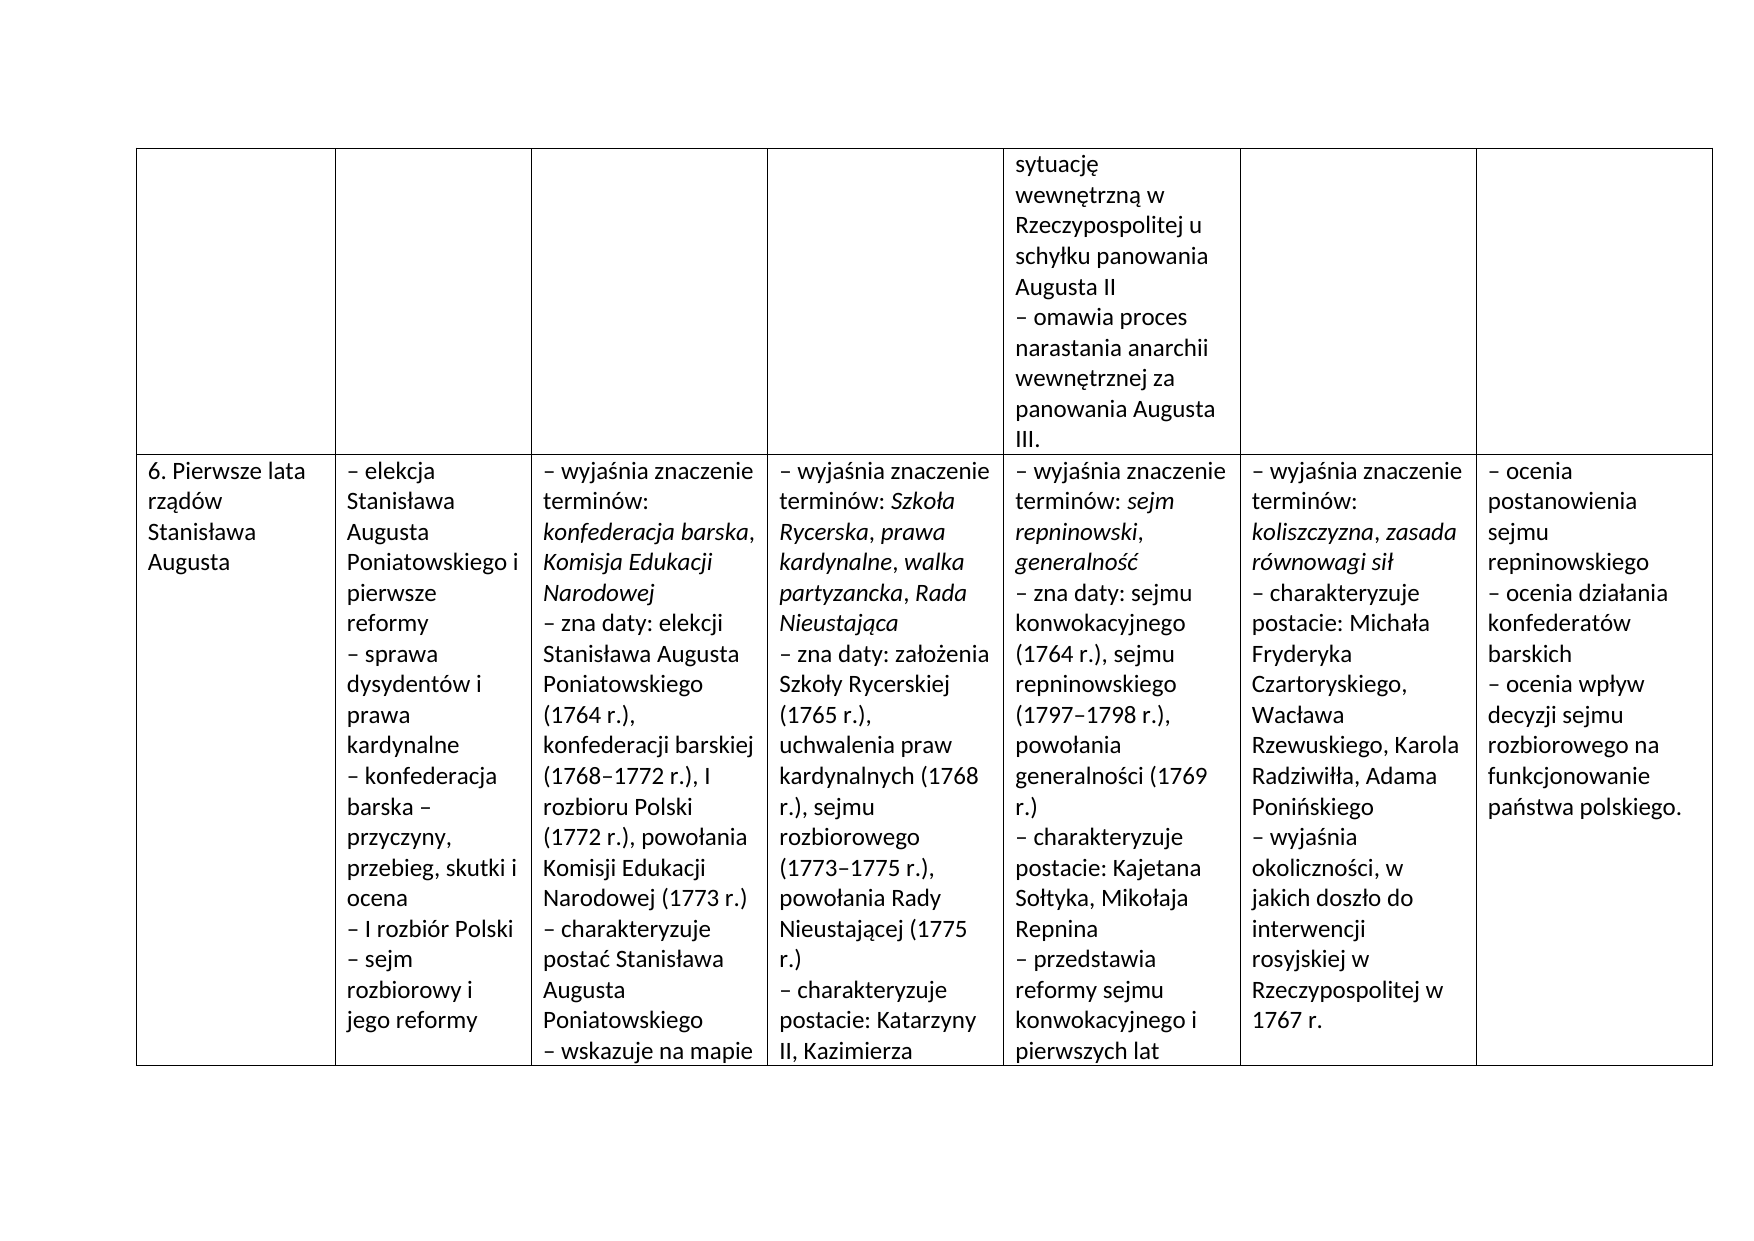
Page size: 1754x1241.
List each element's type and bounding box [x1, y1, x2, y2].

table_cell [1241, 455, 1476, 1065]
table_cell [532, 149, 767, 454]
table_cell [532, 455, 767, 1065]
table_cell [768, 455, 1003, 1065]
table_cell [1241, 149, 1476, 454]
table_cell [1477, 149, 1712, 454]
table_cell [768, 149, 1003, 454]
table_cell [1004, 149, 1240, 454]
table_cell [1004, 455, 1240, 1065]
table_cell [137, 149, 335, 454]
table_cell [336, 149, 531, 454]
table_cell [1477, 455, 1712, 1065]
table_cell [137, 455, 335, 1065]
table_cell [336, 455, 531, 1065]
